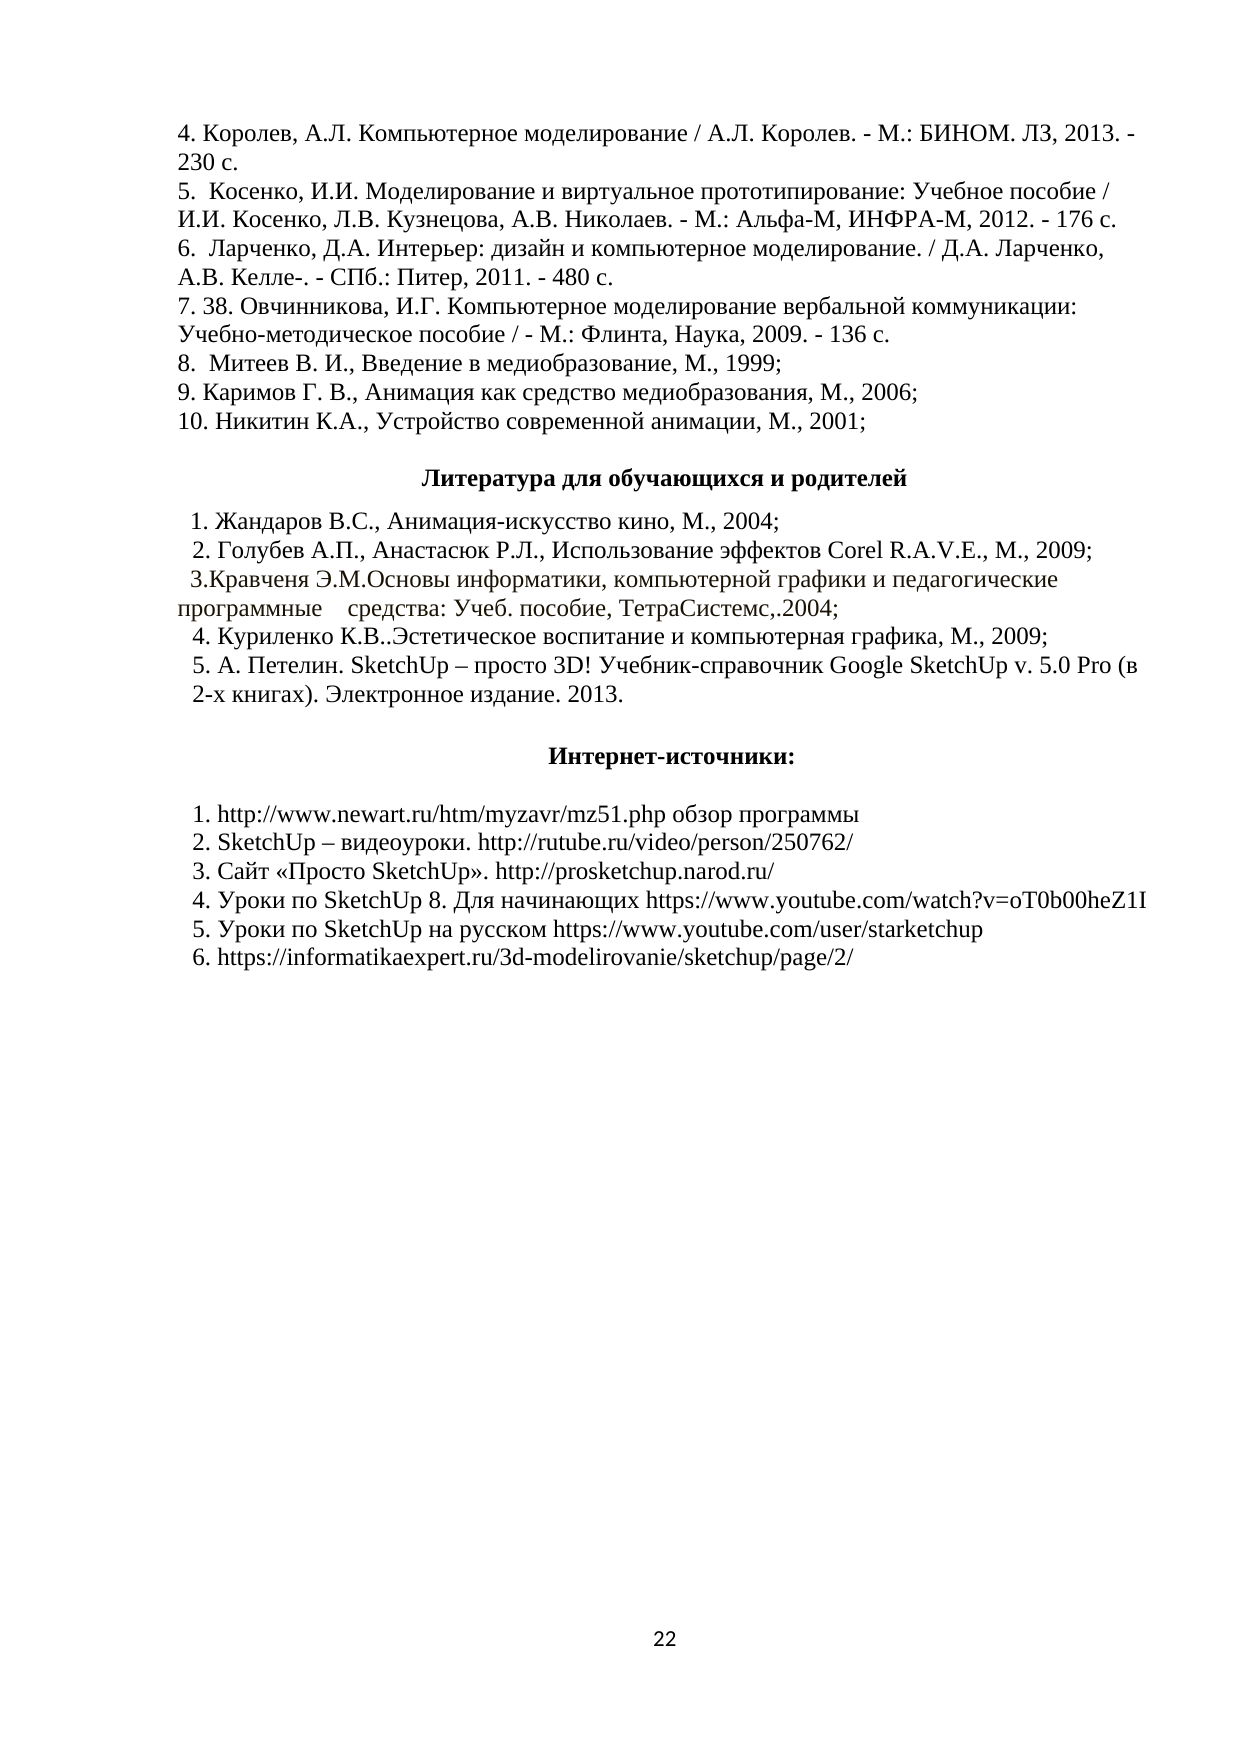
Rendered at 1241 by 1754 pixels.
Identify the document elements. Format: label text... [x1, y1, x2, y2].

text 8. Митеев В. И., Введение в медиобразование, М., 1999; [177, 348, 1152, 377]
text 10. Никитин К.А., Устройство современной анимации, М., 2001; [177, 406, 1152, 434]
text 4. Королев, А.Л. Компьютерное моделирование / А.Л. Королев. - М.: БИНОМ. ЛЗ, 2013. - 230 c. 5. Косенко, И.И. Моделирование и виртуальное прототипирование: Учебное пособие / И.И. Косенко, Л.В. Кузнецова, А.В. Николаев. - М.: Альфа-М, ИНФРА-М, 2012. - 176 c. [177, 118, 1152, 233]
text 2. Голубев А.П., Анастасюк Р.Л., Использование эффектов Corel R.A.V.E., М., 2009; [192, 535, 1152, 564]
list 6. https://informatikaexpert.ru/3d-modelirovanie/sketchup/page/2/ [192, 942, 1152, 971]
list 5. Уроки по SketchUp на русском https://www.youtube.com/user/starketchup [192, 914, 1152, 942]
text Литература для обучающихся и родителей [177, 463, 1152, 492]
text 9. Каримов Г. В., Анимация как средство медиобразования, М., 2006; [177, 377, 1152, 406]
text 7. 38. Овчинникова, И.Г. Компьютерное моделирование вербальной коммуникации: Учебно-методическое пособие / - М.: Флинта, Наука, 2009. - 136 c. [177, 291, 1152, 348]
list 1. http://www.newart.ru/htm/myzavr/mz51.php обзор программы [192, 799, 1152, 827]
list 4. Куриленко К.В..Эстетическое воспитание и компьютерная графика, М., 2009; 5. А. Петелин. SketchUp – просто 3D! Учебник-справочник Google SketchUp v. 5.0 Pro (в 2-х книгах). Электронное издание. 2013. [192, 621, 1152, 708]
text 6. Ларченко, Д.А. Интерьер: дизайн и компьютерное моделирование. / Д.А. Ларченко, А.В. Келле-. - СПб.: Питер, 2011. - 480 c. [613, 233, 1152, 291]
list 3. Сайт «Просто SketchUp». http://prosketchup.narod.ru/ [192, 856, 1152, 885]
list Интернет-источники: [192, 741, 1152, 770]
text 3.Кравченя Э.М.Основы информатики, компьютерной графики и педагогические программные средства: Учеб. пособие, ТетраСистемс,.2004; [177, 564, 1152, 621]
list 4. Уроки по SketchUp 8. Для начинающих https://www.youtube.com/watch?v=oT0b00heZ1I [192, 885, 1152, 914]
list 2. SketchUp – видеоуроки. http://rutube.ru/video/person/250762/ [192, 827, 1152, 856]
text 1. Жандаров В.С., Анимация-искусство кино, М., 2004; [177, 506, 1152, 535]
